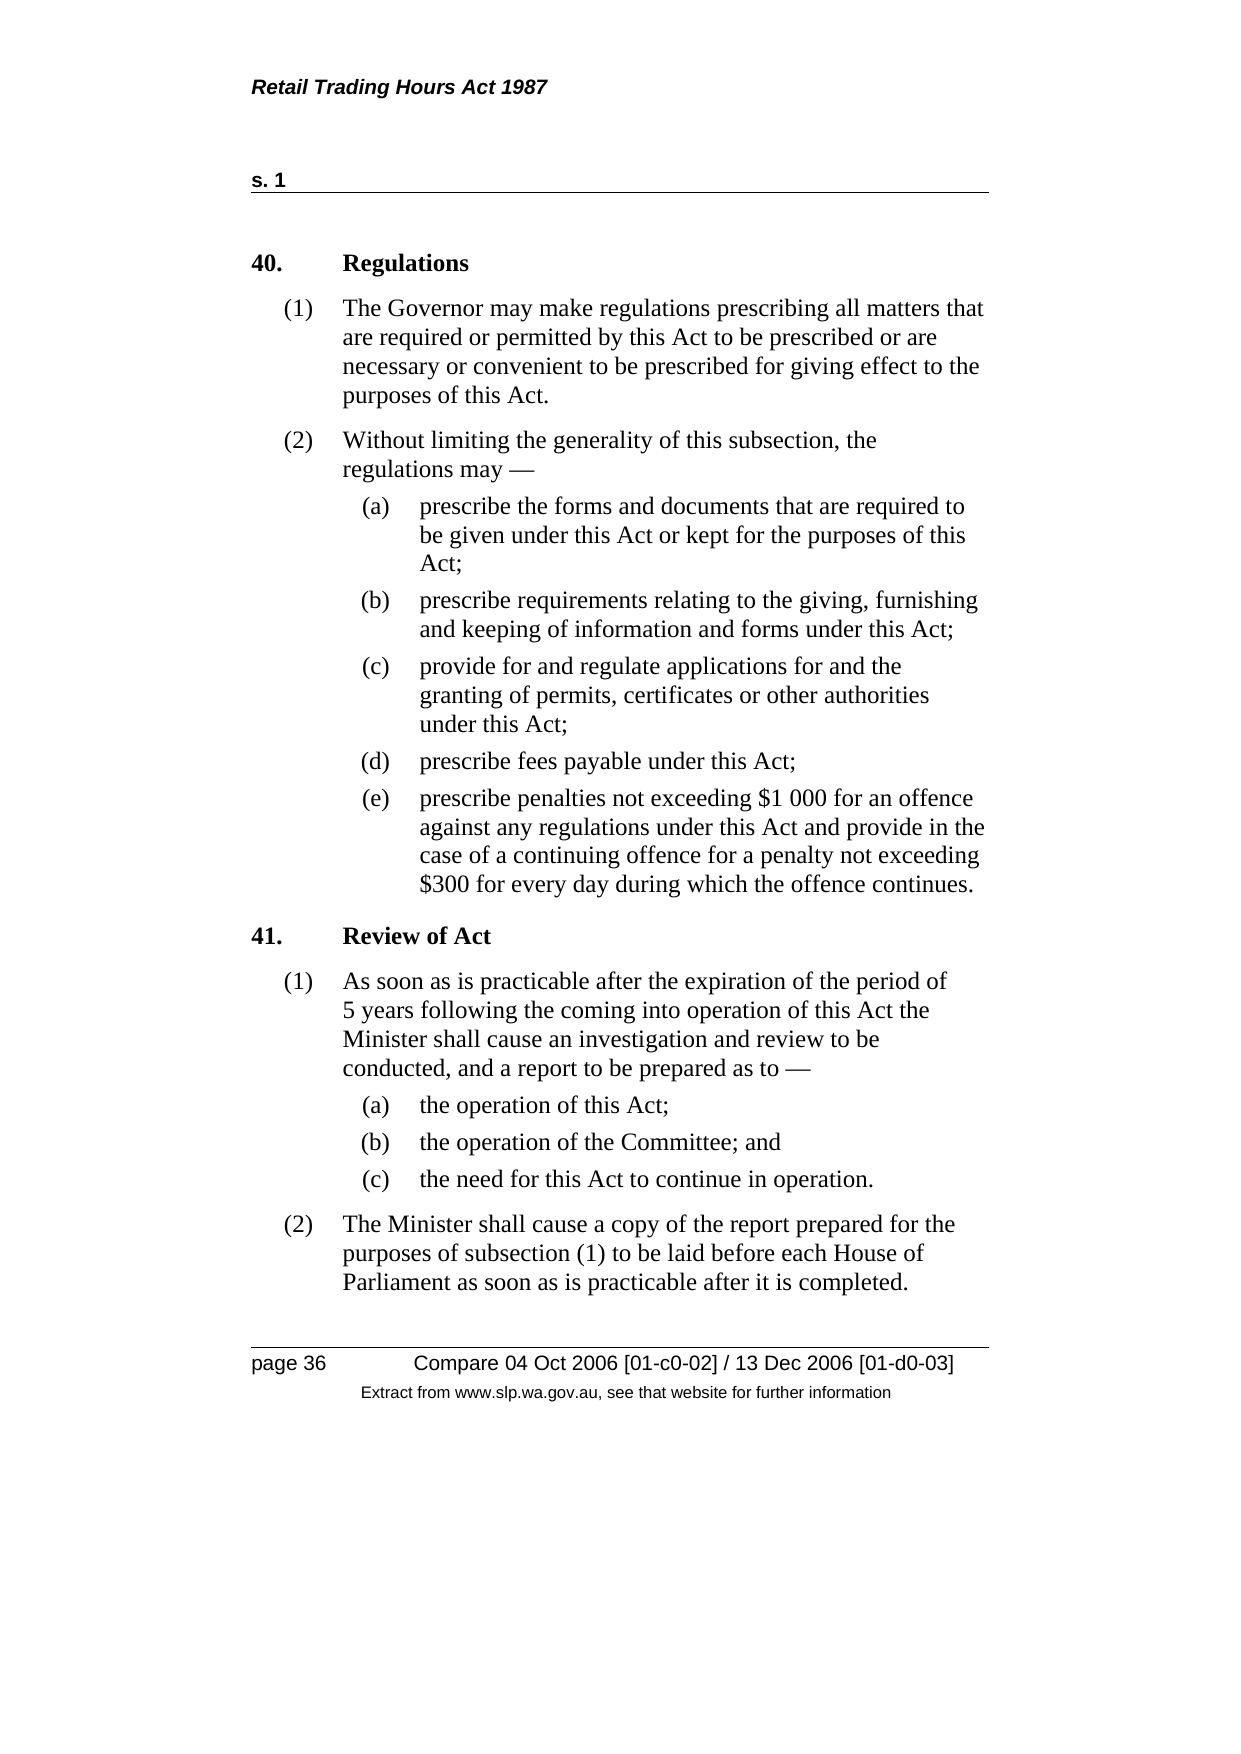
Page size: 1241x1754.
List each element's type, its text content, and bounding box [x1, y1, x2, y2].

text (b) the operation of the Committee; and [251, 1127, 989, 1156]
text (a) the operation of this Act; [251, 1090, 989, 1118]
text (c) provide for and regulate applications for and the granting of permits, certificates or other authorities under this Act; [251, 651, 989, 738]
text (2) Without limiting the generality of this subsection, the regulations may — [251, 425, 989, 483]
text (a) prescribe the forms and documents that are required to be given under this Act or kept for the purposes of this Act; [251, 491, 989, 577]
text (2) The Minister shall cause a copy of the report prepared for the purposes of subsection (1) to be laid before each House of Parliament as soon as is practicable after it is completed. [251, 1209, 989, 1296]
text (1) The Governor may make regulations prescribing all matters that are required or permitted by this Act to be prescribed or are necessary or convenient to be prescribed for giving effect to the purposes of this Act. [251, 293, 989, 408]
text (c) the need for this Act to continue in operation. [251, 1164, 989, 1193]
subtitle 40. Regulations [251, 248, 989, 277]
text (b) prescribe requirements relating to the giving, furnishing and keeping of information and forms under this Act; [251, 586, 989, 643]
text (e) prescribe penalties not exceeding $1 000 for an offence against any regulations under this Act and provide in the case of a continuing offence for a penalty not exceeding $300 for every day during which the offence continues. [251, 783, 989, 898]
text (d) prescribe fees payable under this Act; [251, 746, 989, 775]
text (1) As soon as is practicable after the expiration of the period of 5 years following the coming into operation of this Act the Minister shall cause an investigation and review to be conducted, and a report to be prepared as to — [251, 966, 989, 1081]
subtitle 41. Review of Act [251, 921, 989, 950]
